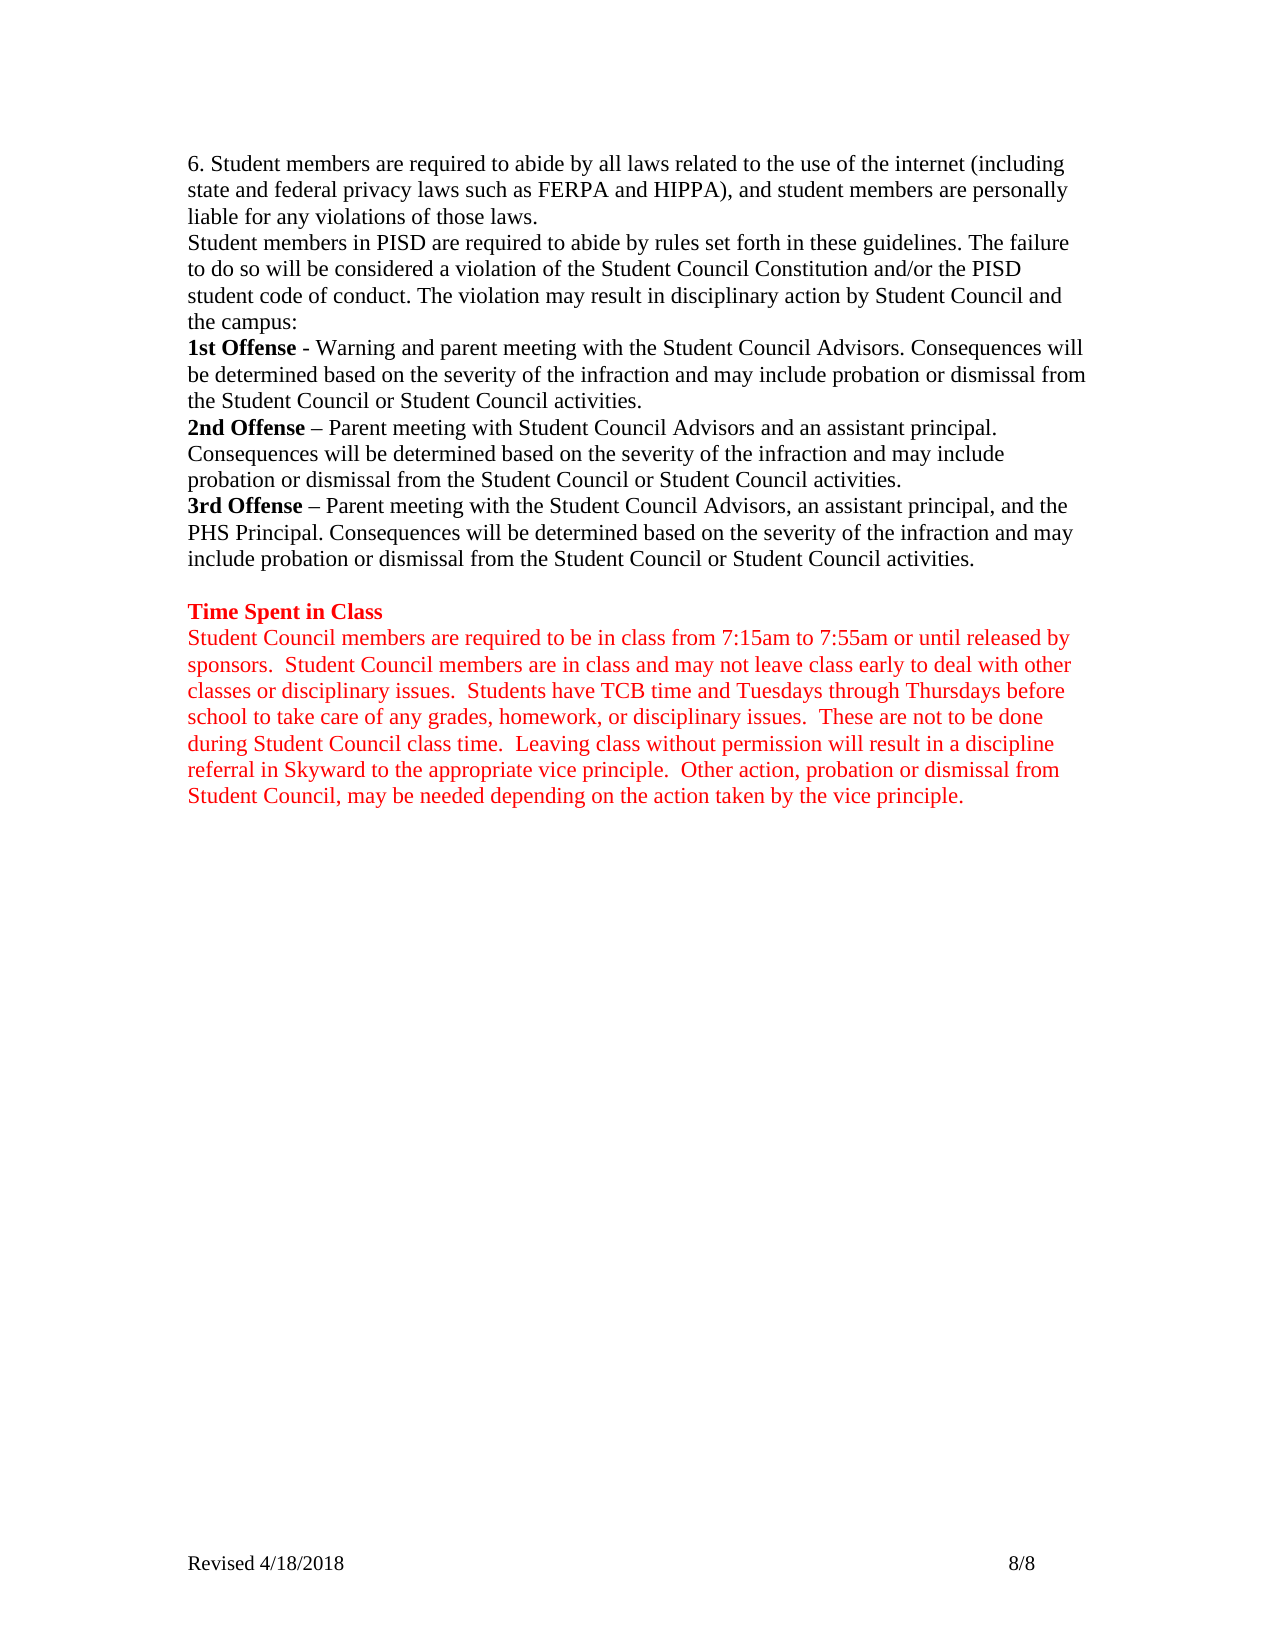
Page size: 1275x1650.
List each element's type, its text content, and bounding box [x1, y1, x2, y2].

text Student Council members are required to be in class from 7:15am to 7:55am or until released by sponsors. Student Council members are in class and may not leave class early to deal with other classes or disciplinary issues. Students have TCB time and Tuesdays through Thursdays before school to take care of any grades, homework, or disciplinary issues. These are not to be done during Student Council class time. Leaving class without permission will result in a discipline referral in Skyward to the appropriate vice principle. Other action, probation or dismissal from Student Council, may be needed depending on the action taken by the vice principle. [187, 624, 1087, 809]
text Student members in PISD are required to abide by rules set forth in these guidelines. The failure to do so will be considered a violation of the Student Council Constitution and/or the PISD student code of conduct. The violation may result in disciplinary action by Student Council and the campus: [187, 229, 1087, 334]
text 1st Offense - Warning and parent meeting with the Student Council Advisors. Consequences will be determined based on the severity of the infraction and may include probation or dismissal from the Student Council or Student Council activities. [187, 334, 1087, 413]
text Time Spent in Class [187, 598, 1087, 624]
text 2nd Offense – Parent meeting with Student Council Advisors and an assistant principal. Consequences will be determined based on the severity of the infraction and may include probation or dismissal from the Student Council or Student Council activities. [187, 413, 1087, 493]
text 3rd Offense – Parent meeting with the Student Council Advisors, an assistant principal, and the PHS Principal. Consequences will be determined based on the severity of the infraction and may include probation or dismissal from the Student Council or Student Council activities. [187, 493, 1087, 572]
text 6. Student members are required to abide by all laws related to the use of the internet (including state and federal privacy laws such as FERPA and HIPPA), and student members are personally liable for any violations of those laws. [187, 150, 1087, 229]
